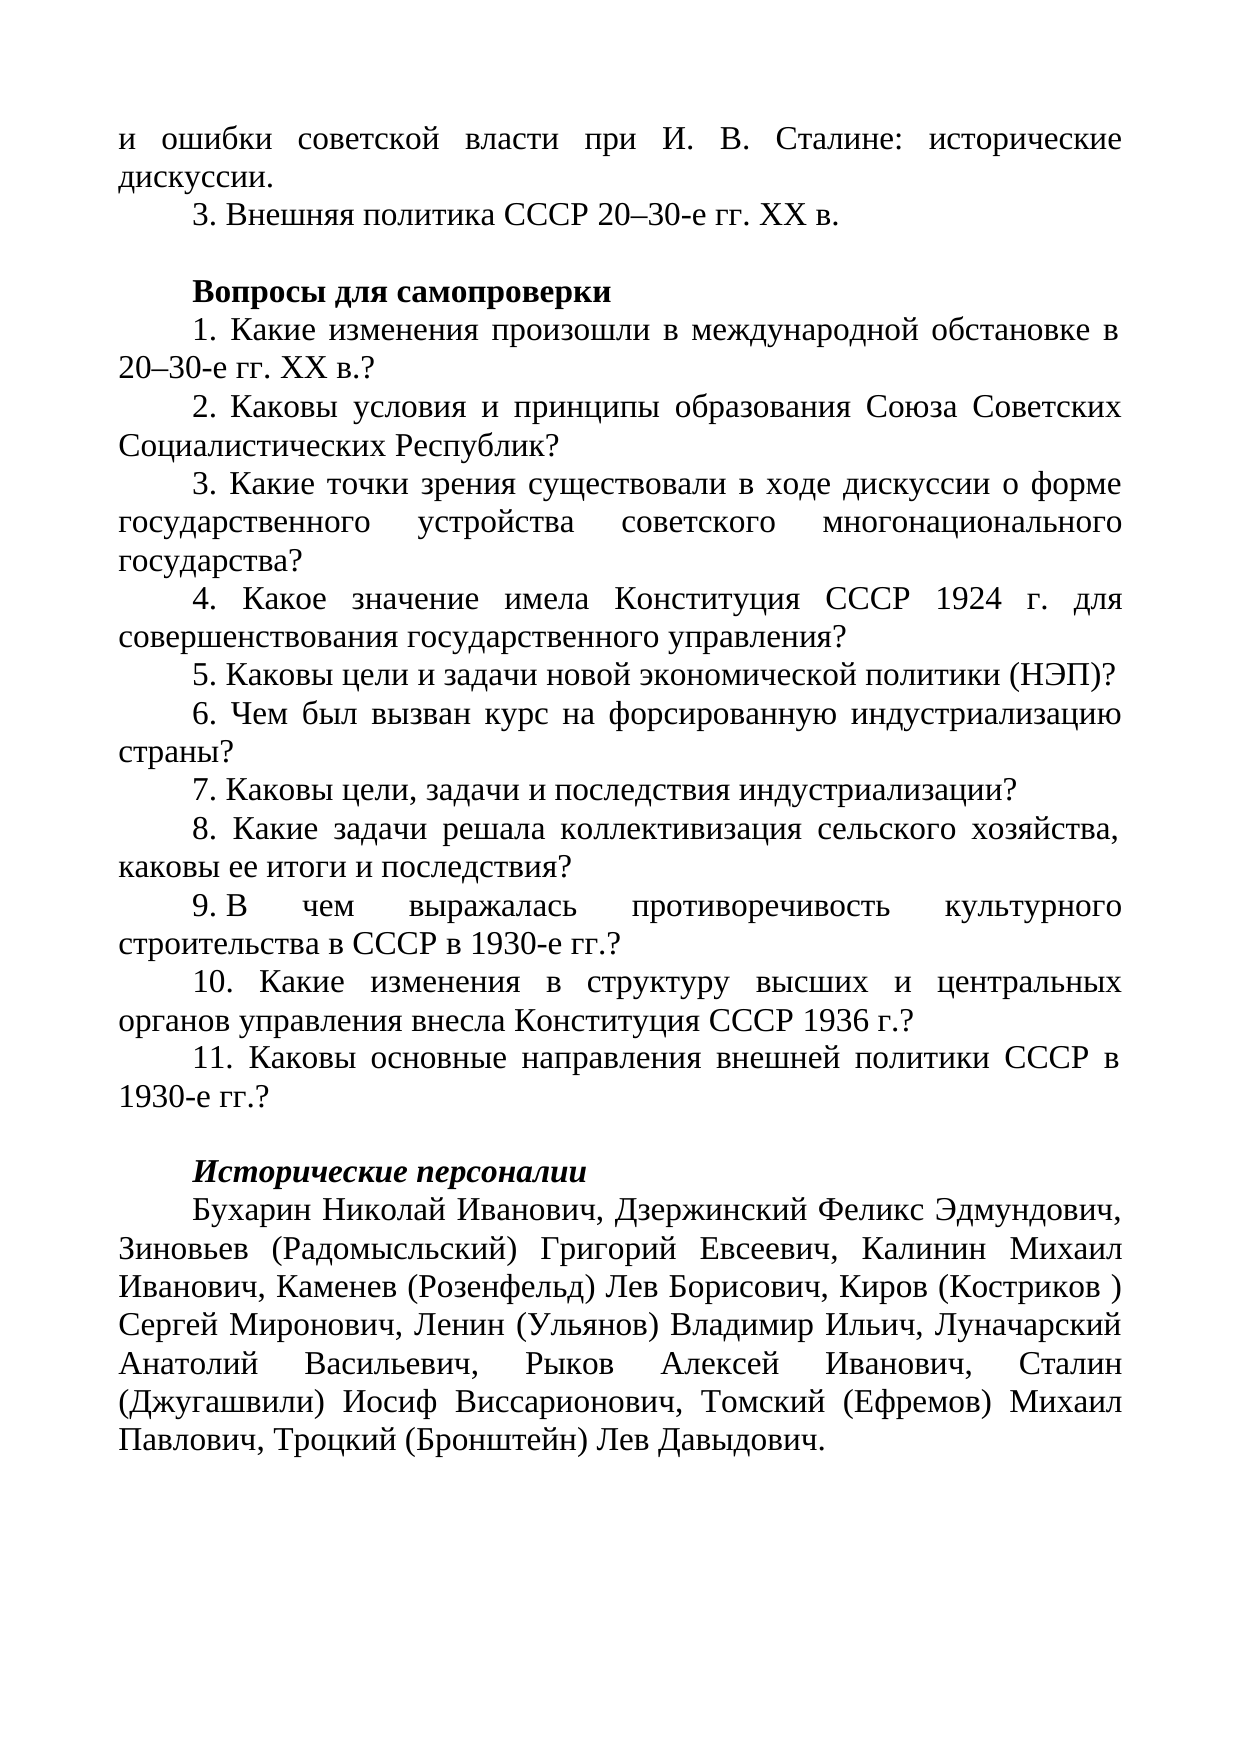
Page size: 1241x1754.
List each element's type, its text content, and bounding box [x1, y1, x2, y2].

list Какие задачи решала коллективизация сельского хозяйства, каковы ее итоги и последствия? [118, 808, 1123, 885]
list Каковы цели и задачи новой экономической политики (НЭП)? [192, 655, 1144, 693]
list Каковы условия и принципы образования Союза Советских Социалистических Республик? [118, 386, 1122, 463]
subtitle Исторические персоналии [192, 1151, 1144, 1189]
subtitle Вопросы для самопроверки [192, 271, 1144, 310]
text 20–30-е гг. ХХ в.? [118, 348, 1144, 386]
text и ошибки советской власти при И. В. Сталине: исторические дискуссии. [118, 118, 1123, 195]
list Какие точки зрения существовали в ходе дискуссии о форме государственного устройства советского многонационального государства? [118, 463, 1122, 578]
list Каковы цели, задачи и последствия индустриализации? [192, 770, 1144, 808]
list Каковы основные направления внешней политики СССР в [192, 1038, 1144, 1077]
list Внешняя политика СССР 20–30-е гг. ХХ в. [192, 195, 1144, 233]
list Чем был вызван курс на форсированную индустриализацию страны? [118, 693, 1123, 770]
text 1930-е гг.? [118, 1077, 1144, 1115]
list Какие изменения в структуру высших и центральных органов управления внесла Конституция СССР 1936 г.? [118, 962, 1122, 1038]
list Какие изменения произошли в международной обстановке в [192, 310, 1144, 348]
list В чем выражалась противоречивость культурного строительства в СССР в 1930-е гг.? [118, 885, 1123, 962]
list Какое значение имела Конституция СССР 1924 г. для совершенствования государственного управления? [118, 578, 1123, 655]
text Бухарин Николай Иванович, Дзержинский Феликс Эдмундович, Зиновьев (Радомысльский) Григорий Евсеевич, Калинин Михаил Иванович, Каменев (Розенфельд) Лев Борисович, Киров (Костриков ) Сергей Миронович, Ленин (Ульянов) Владимир Ильич, Луначарский Анатолий Васильевич, Рыков Алексей Иванович, Сталин (Джугашвили) Иосиф Виссарионович, Томский (Ефремов) Михаил Павлович, Троцкий (Бронштейн) Лев Давыдович. [118, 1189, 1123, 1458]
